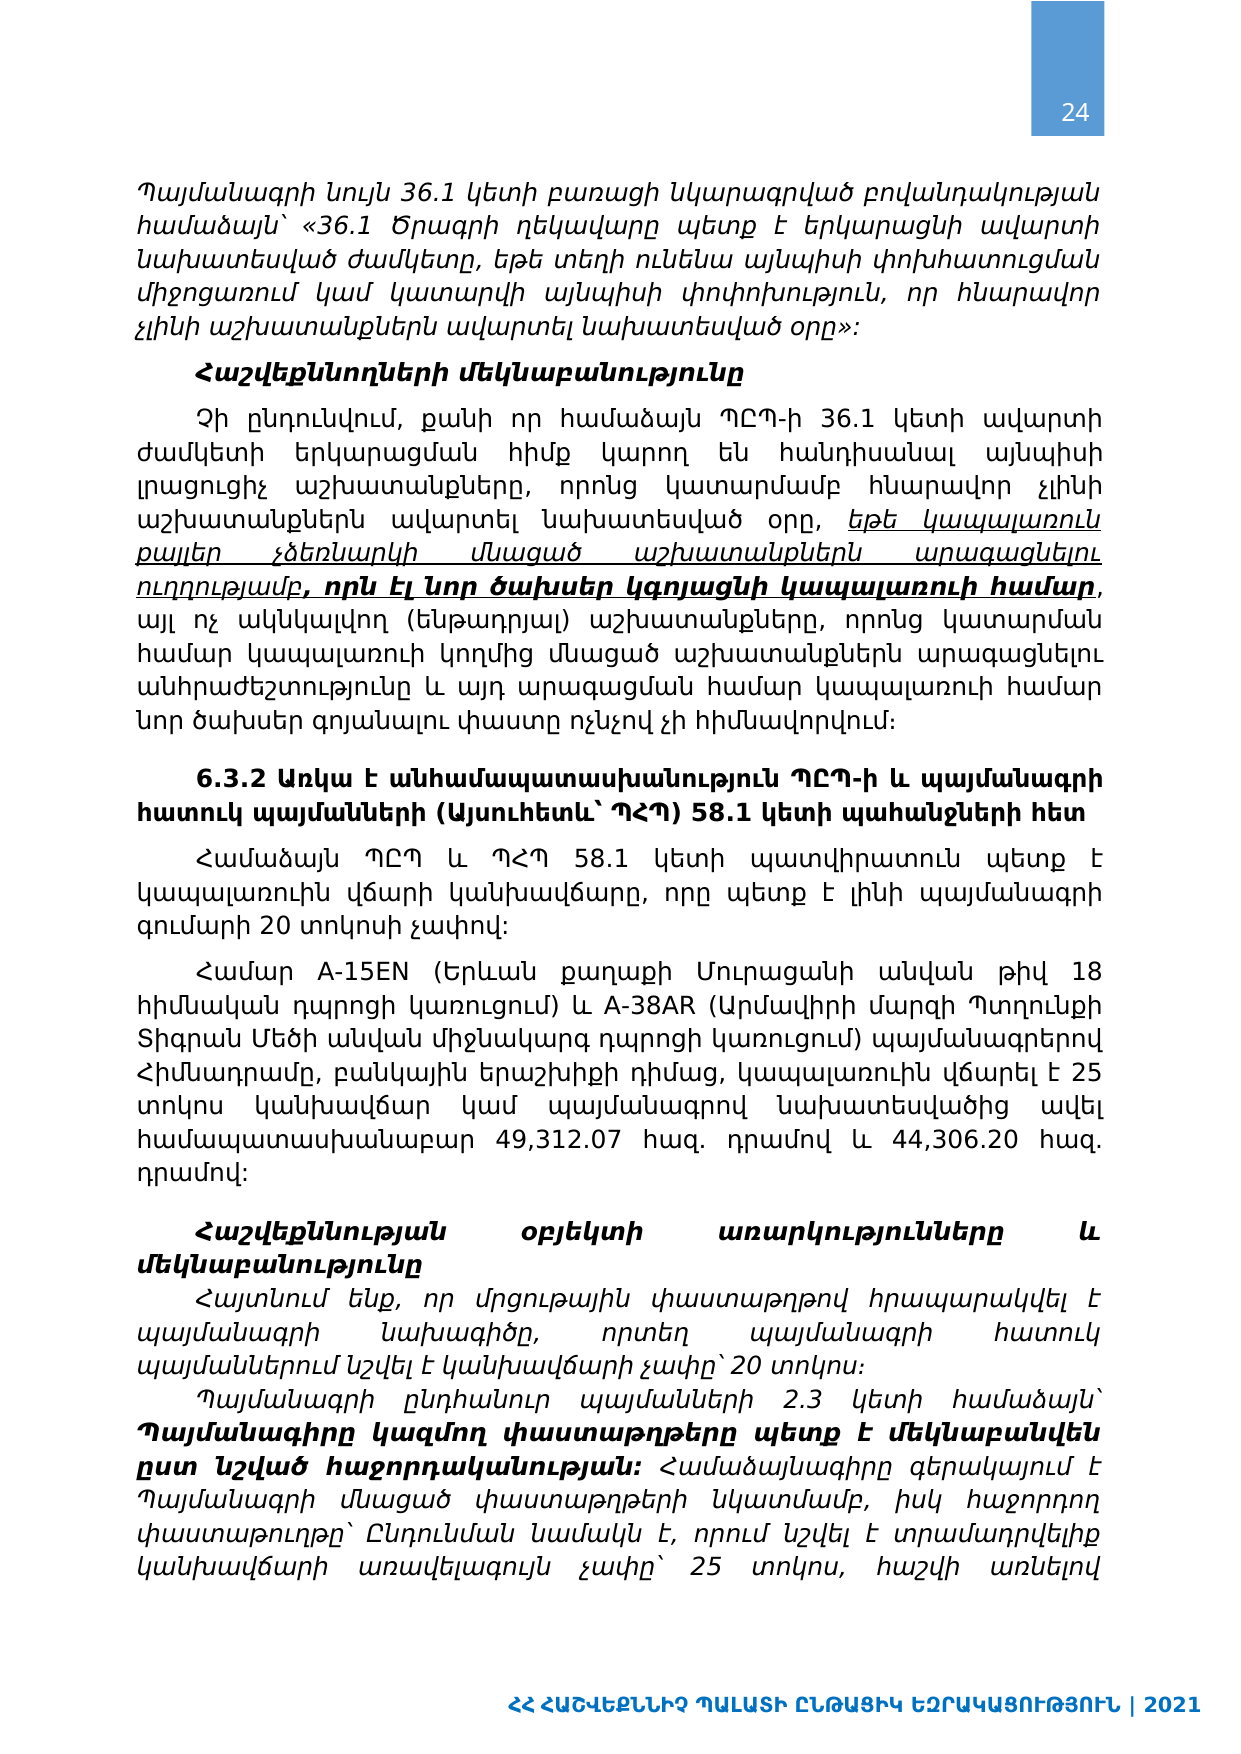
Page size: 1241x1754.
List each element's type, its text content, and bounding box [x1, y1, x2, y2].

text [136, 136, 1104, 341]
text Համար A-15EN (Երևան քաղաքի Մուրացանի անվան թիվ 18 հիմնական դպրոցի կառուցում) և A-38AR (Արմավիրի մարզի Պտղունքի Տիգրան Մեծի անվան միջնակարգ դպրոցի կառուցում) պայմանագրերով Հիմնադրամը, բանկային երաշխիքի դիմաց, կապալառուին վճարել է 25 տոկոս կանխավճար կամ պայմանագրով նախատեսվածից ավել համապատասխանաբար 49,312.07 հազ. դրամով և 44,306.20 հազ. դրամով: [136, 957, 1104, 1188]
text Հաշվեքննողների մեկնաբանությունը [136, 358, 1104, 387]
text 6.3.2 Առկա է անհամապատասխանություն ՊԸՊ-ի և պայմանագրի հատուկ պայմանների (Այսուհետև՝ ՊՀՊ) 58.1 կետի պահանջների հետ [136, 764, 1104, 827]
text Հայտնում ենք, որ մրցութային փաստաթղթով հրապարակվել է պայմանագրի նախագիծը, որտեղ պայմանագրի հատուկ պայմաններում նշվել է կանխավճարի չափը՝ 20 տոկոս։ [136, 1284, 1104, 1380]
text Հաշվեքննության օբյեկտի առարկությունները և մեկնաբանությունը [136, 1217, 1104, 1280]
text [136, 1385, 1104, 1582]
text Չի ընդունվում, քանի որ համաձայն ՊԸՊ-ի 36.1 կետի ավարտի ժամկետի երկարացման հիմք կարող են հանդիսանալ այնպիսի լրացուցիչ աշխատանքները, որոնց կատարմամբ հնարավոր չլինի աշխատանքներն ավարտել նախատեսված օրը, եթե կապալառուն քայլեր չձեռնարկի մնացած աշխատանքներն արագացնելու ուղղությամբ, որն էլ նոր ծախսեր կգոյացնի կապալառուի համար, այլ ոչ ակնկալվող (ենթադրյալ) աշխատանքները, որոնց կատարման համար կապալառուի կողմից մնացած աշխատանքներն արագացնելու անհրաժեշտությունը և այդ արագացման համար կապալառուի համար նոր ծախսեր գոյանալու փաստը ոչնչով չի հիմնավորվում։ [136, 404, 1104, 735]
text Համաձայն ՊԸՊ և ՊՀՊ 58.1 կետի պատվիրատուն պետք է կապալառուին վճարի կանխավճարը, որը պետք է լինի պայմանագրի գումարի 20 տոկոսի չափով: [136, 844, 1104, 940]
